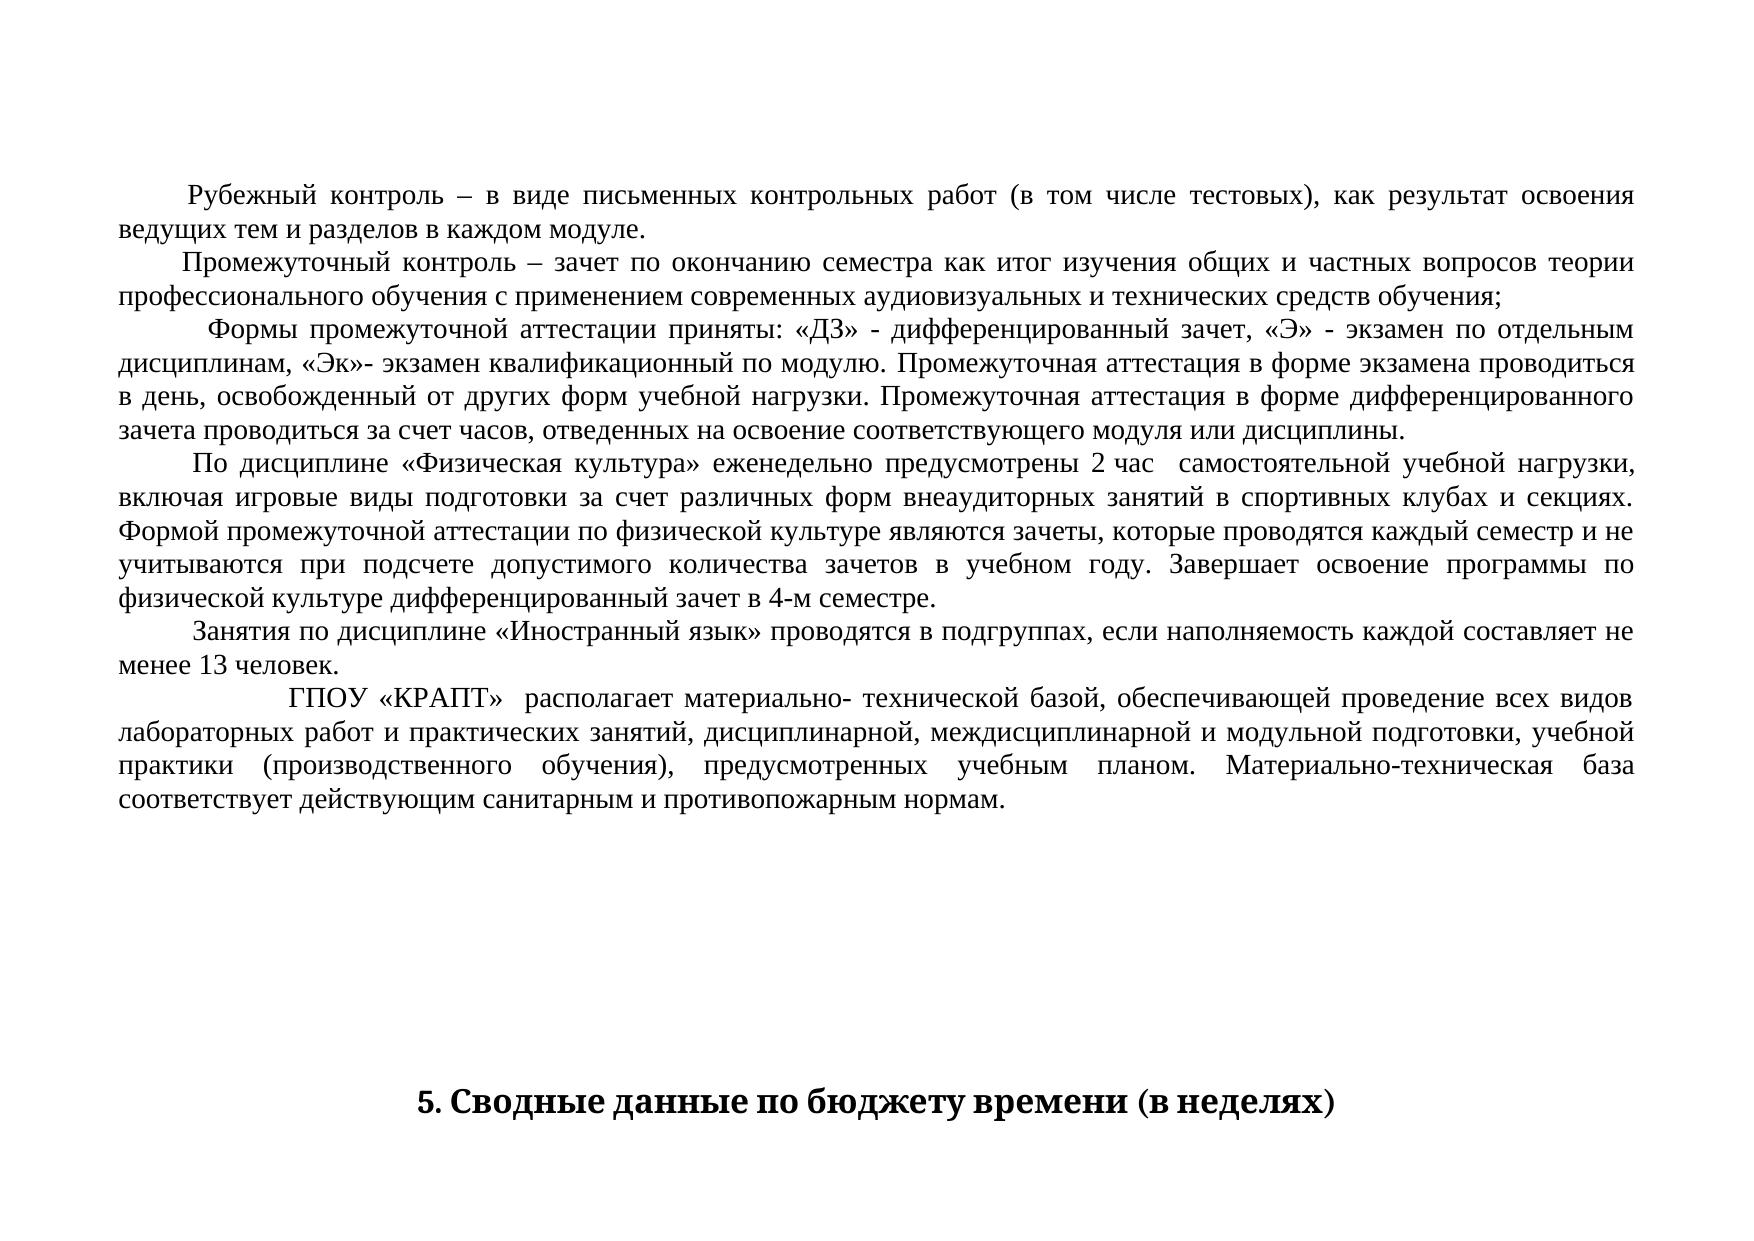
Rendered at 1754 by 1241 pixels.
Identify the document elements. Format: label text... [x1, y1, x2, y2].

text Формы промежуточной аттестации приняты: «ДЗ» - дифференцированный зачет, «Э» - экзамен по отдельным дисциплинам, «Эк»- экзамен квалификационный по модулю. Промежуточная аттестация в форме экзамена проводиться в день, освобожденный от других форм учебной нагрузки. Промежуточная аттестация в форме дифференцированного зачета проводиться за счет часов, отведенных на освоение соответствующего модуля или дисциплины. [118, 311, 1636, 446]
text Промежуточный контроль – зачет по окончанию семестра как итог изучения общих и частных вопросов теории профессионального обучения с применением современных аудиовизуальных и технических средств обучения; [118, 244, 1636, 311]
text 5. Сводные данные по бюджету времени (в неделях) [118, 1084, 1636, 1122]
text Занятия по дисциплине «Иностранный язык» проводятся в подгруппах, если наполняемость каждой составляет не менее 13 человек. [118, 613, 1636, 680]
text Рубежный контроль – в виде письменных контрольных работ (в том числе тестовых), как результат освоения ведущих тем и разделов в каждом модуле. [118, 177, 1636, 244]
text ГПОУ «КРАПТ» располагает материально- технической базой, обеспечивающей проведение всех видов лабораторных работ и практических занятий, дисциплинарной, междисциплинарной и модульной подготовки, учебной практики (производственного обучения), предусмотренных учебным планом. Материально-техническая база соответствует действующим санитарным и противопожарным нормам. [118, 680, 1636, 814]
text По дисциплине «Физическая культура» еженедельно предусмотрены 2 час самостоятельной учебной нагрузки, включая игровые виды подготовки за счет различных форм внеаудиторных занятий в спортивных клубах и секциях. Формой промежуточной аттестации по физической культуре являются зачеты, которые проводятся каждый семестр и не учитываются при подсчете допустимого количества зачетов в учебном году. Завершает освоение программы по физической культуре дифференцированный зачет в 4-м семестре. [118, 446, 1636, 613]
